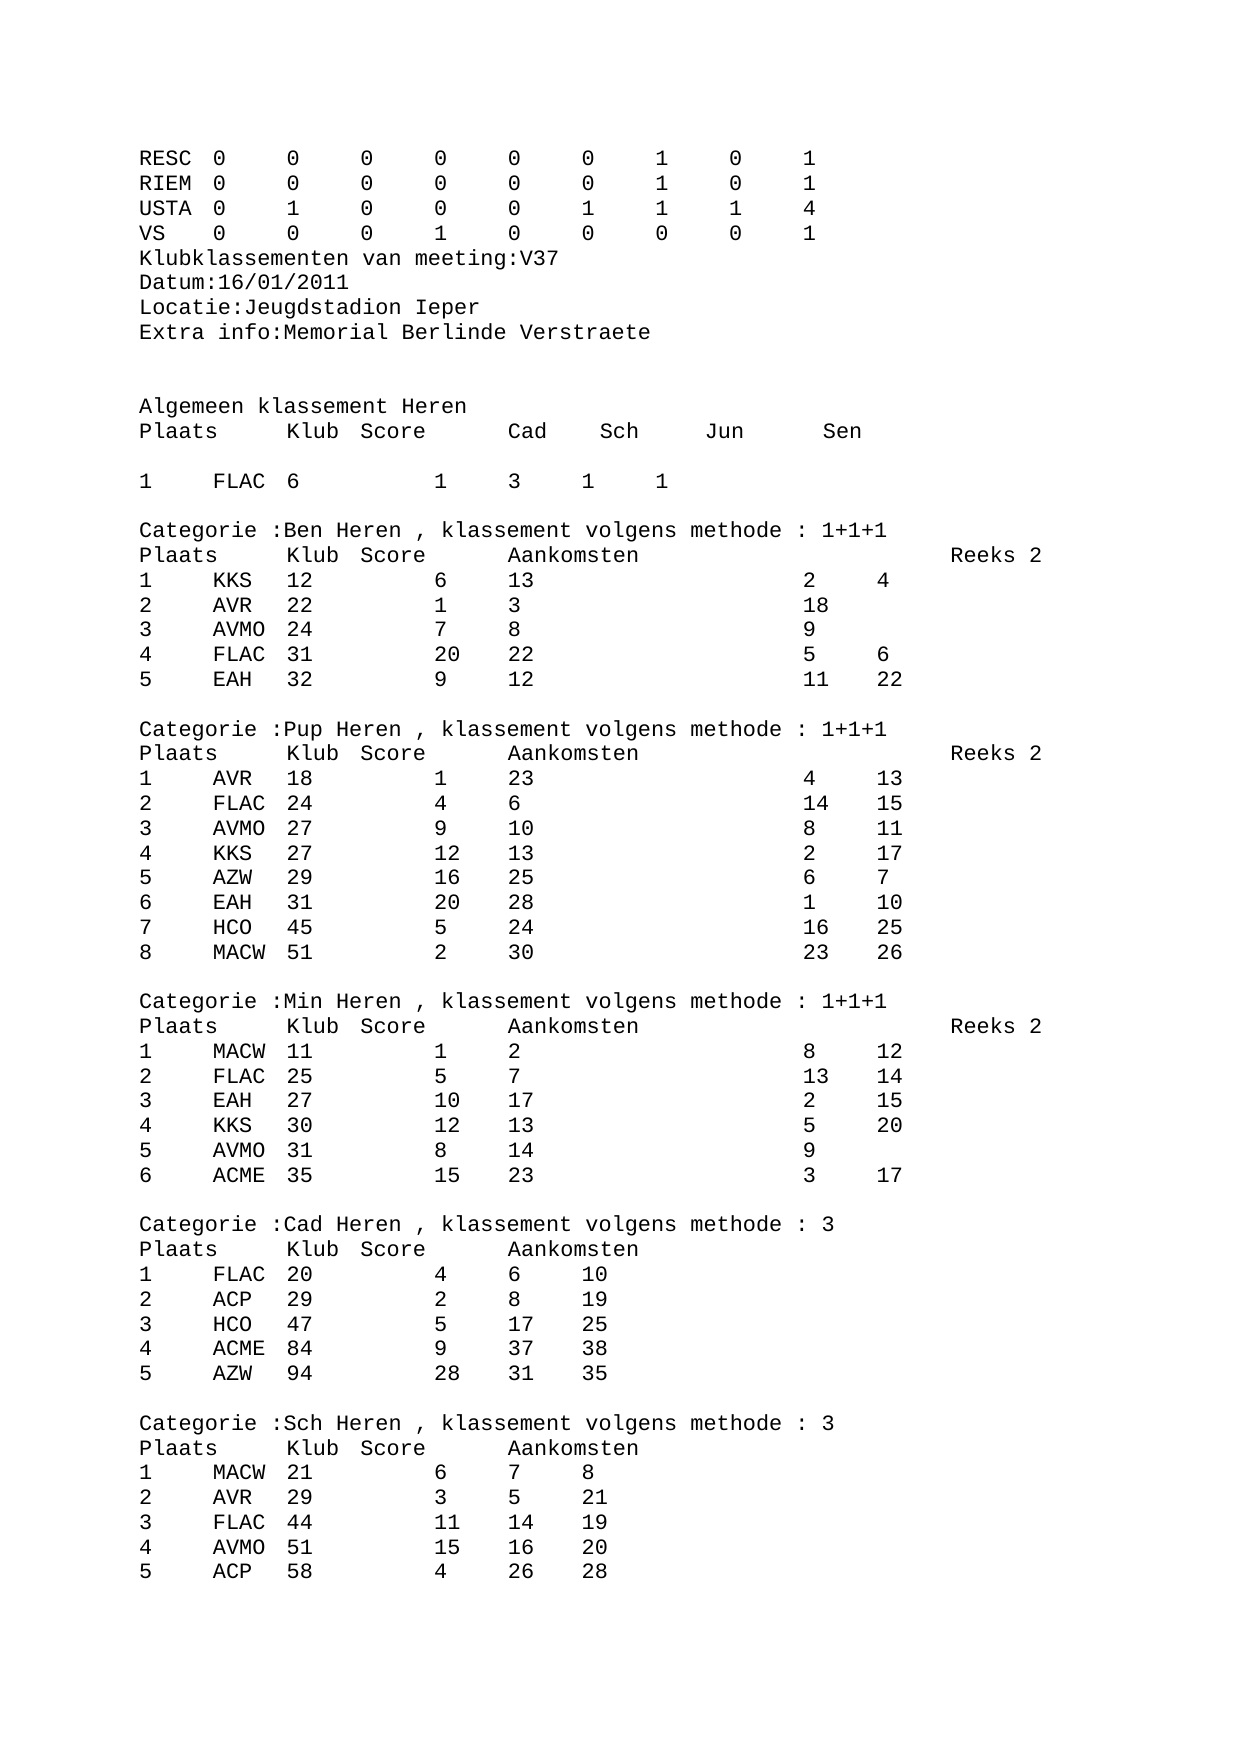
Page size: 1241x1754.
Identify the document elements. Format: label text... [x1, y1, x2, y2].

text Categorie :Sch Heren , klassement volgens methode : 3 [139, 1412, 1101, 1437]
text Locatie:Jeugdstadion Ieper [139, 296, 1101, 321]
text 5 AZW 29 16 25 6 7 [139, 867, 1101, 891]
text 3 AVMO 24 7 8 9 [139, 619, 1101, 643]
text 7 HCO 45 5 24 16 25 [139, 916, 1101, 941]
text 2 ACP 29 2 8 19 [139, 1288, 1101, 1313]
text 1 KKS 12 6 13 2 4 [139, 569, 1101, 594]
text 2 FLAC 25 5 7 13 14 [139, 1065, 1101, 1090]
text Algemeen klassement Heren [139, 396, 1101, 420]
text 5 AZW 94 28 31 35 [139, 1362, 1101, 1387]
text Plaats Klub Score Aankomsten [139, 1238, 1101, 1263]
text 1 FLAC 20 4 6 10 [139, 1263, 1101, 1288]
text Categorie :Min Heren , klassement volgens methode : 1+1+1 [139, 991, 1101, 1015]
text 1 AVR 18 1 23 4 13 [139, 767, 1101, 792]
text Plaats Klub Score Aankomsten [139, 1437, 1101, 1462]
text 4 FLAC 31 20 22 5 6 [139, 643, 1101, 668]
text 5 AVMO 31 8 14 9 [139, 1139, 1101, 1164]
text Categorie :Ben Heren , klassement volgens methode : 1+1+1 [139, 519, 1101, 544]
text 6 EAH 31 20 28 1 10 [139, 891, 1101, 916]
text RIEM 0 0 0 0 0 0 1 0 1 [139, 172, 1101, 197]
text 3 EAH 27 10 17 2 15 [139, 1090, 1101, 1114]
text 4 KKS 27 12 13 2 17 [139, 842, 1101, 867]
text Plaats Klub Score Aankomsten Reeks 2 [139, 743, 1101, 767]
text Categorie :Cad Heren , klassement volgens methode : 3 [139, 1214, 1101, 1238]
text 1 MACW 21 6 7 8 [139, 1462, 1101, 1486]
text 6 ACME 35 15 23 3 17 [139, 1164, 1101, 1189]
text Plaats Klub Score Aankomsten Reeks 2 [139, 544, 1101, 569]
text Categorie :Pup Heren , klassement volgens methode : 1+1+1 [139, 718, 1101, 743]
text RESC 0 0 0 0 0 0 1 0 1 [139, 148, 1101, 172]
text 4 KKS 30 12 13 5 20 [139, 1114, 1101, 1139]
text 2 FLAC 24 4 6 14 15 [139, 792, 1101, 817]
text Plaats Klub Score Cad Sch Jun Sen [139, 420, 1101, 470]
text Extra info:Memorial Berlinde Verstraete [139, 321, 1101, 346]
text Datum:16/01/2011 [139, 272, 1101, 296]
text 2 AVR 22 1 3 18 [139, 594, 1101, 619]
text 4 AVMO 51 15 16 20 [139, 1536, 1101, 1561]
text VS 0 0 0 1 0 0 0 0 1 [139, 222, 1101, 247]
text Plaats Klub Score Aankomsten Reeks 2 [139, 1015, 1101, 1040]
text 5 EAH 32 9 12 11 22 [139, 668, 1101, 693]
text 1 FLAC 6 1 3 1 1 [139, 470, 1101, 495]
text 5 ACP 58 4 26 28 [139, 1561, 1101, 1586]
text 8 MACW 51 2 30 23 26 [139, 941, 1101, 966]
text 2 AVR 29 3 5 21 [139, 1486, 1101, 1511]
text 1 MACW 11 1 2 8 12 [139, 1040, 1101, 1065]
text 3 HCO 47 5 17 25 [139, 1313, 1101, 1338]
text USTA 0 1 0 0 0 1 1 1 4 [139, 197, 1101, 222]
text 3 FLAC 44 11 14 19 [139, 1511, 1101, 1536]
text Klubklassementen van meeting:V37 [139, 247, 1101, 272]
text 3 AVMO 27 9 10 8 11 [139, 817, 1101, 842]
text 4 ACME 84 9 37 38 [139, 1338, 1101, 1362]
